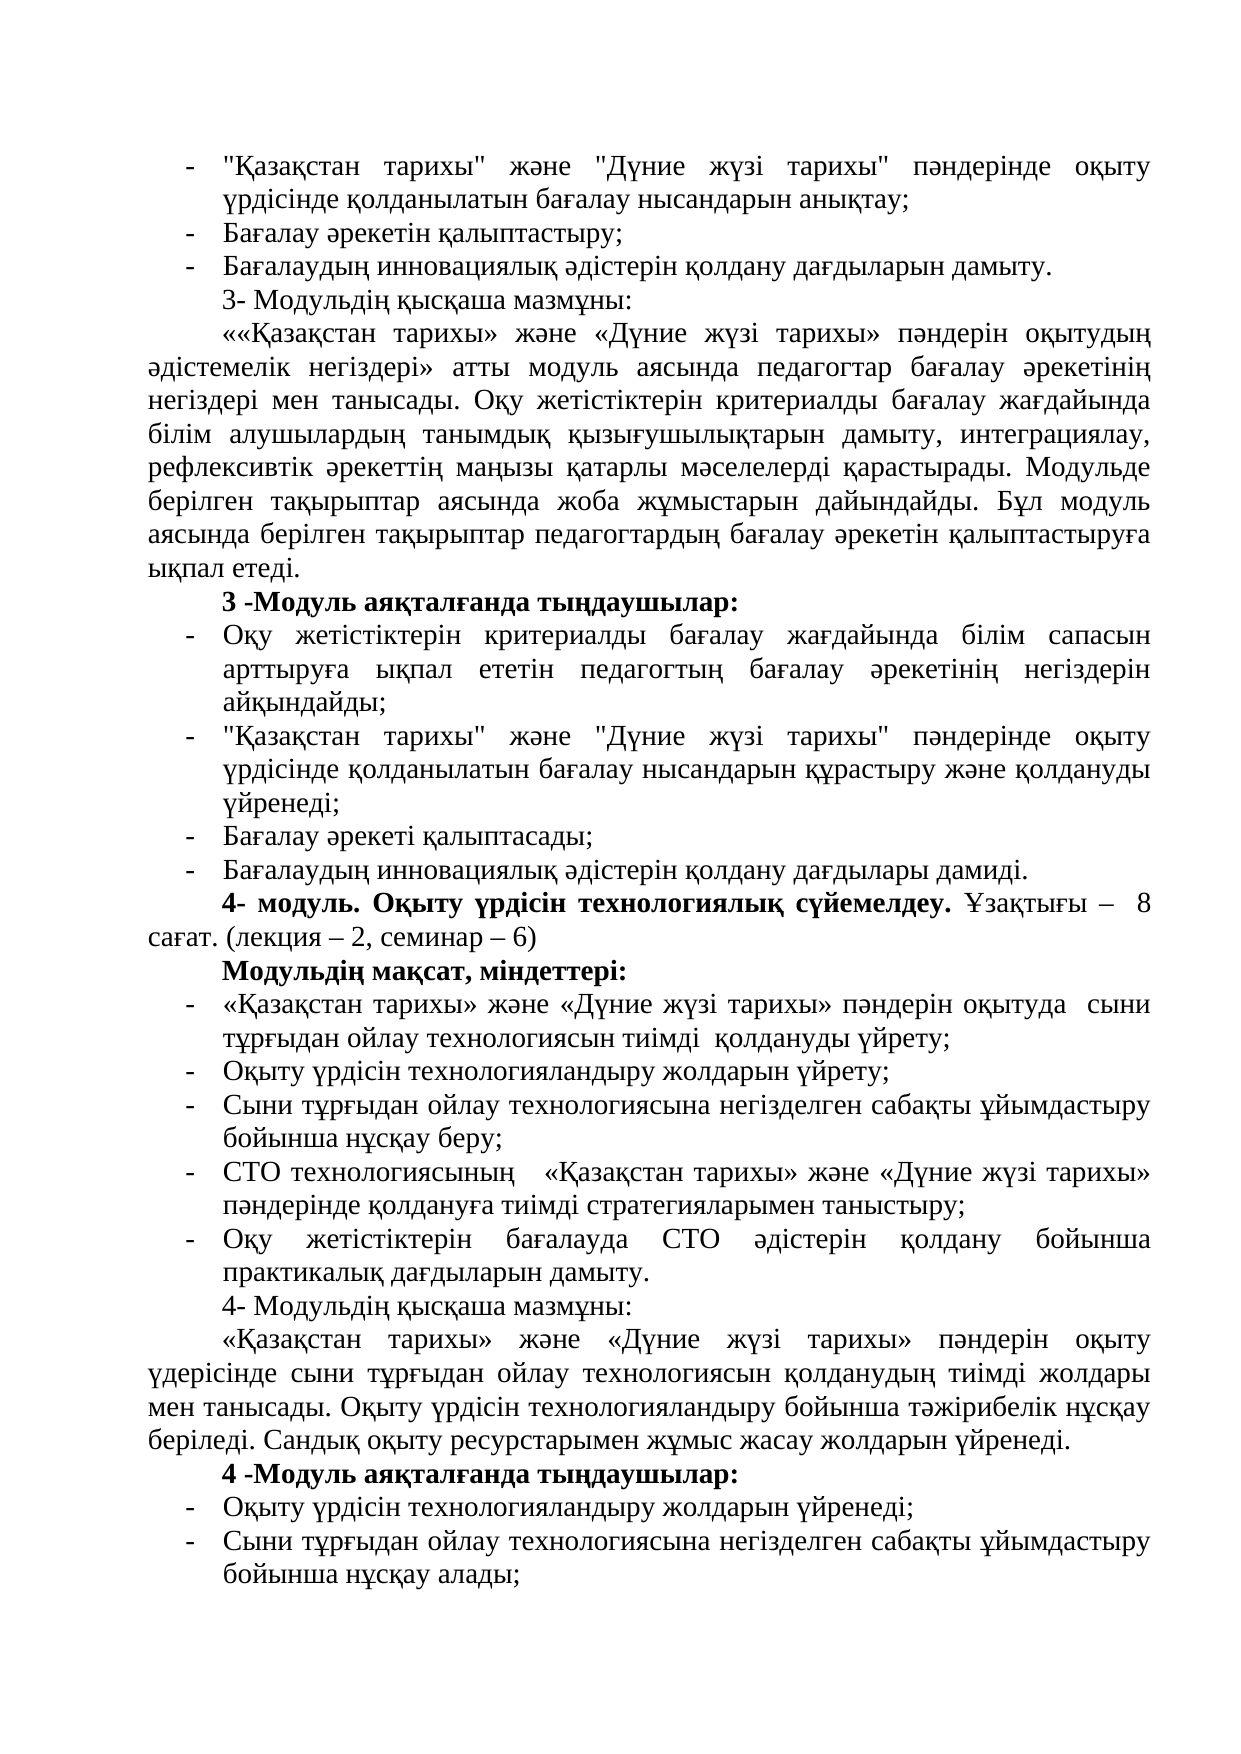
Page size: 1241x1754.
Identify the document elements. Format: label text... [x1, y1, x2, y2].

list Оқыту үрдісін технологияландыру жолдарын үйренеді; [185, 1489, 1152, 1523]
list «Қазақстан тарихы» және «Дүние жүзі тарихы» пәндерін оқытуда сыни тұрғыдан ойлау технологиясын тиімді қолдануды үйрету; [185, 986, 1152, 1053]
list Бағалаудың инновациялық әдістерін қолдану дағдыларын дамыту. [185, 248, 1152, 282]
list "Қазақстан тарихы" және "Дүние жүзі тарихы" пәндерінде оқыту үрдісінде қолданылатын бағалау нысандарын құрастыру және қолдануды үйренеді; [185, 718, 1152, 818]
list Бағалаудың инновациялық әдістерін қолдану дағдылары дамиді. [185, 852, 1152, 886]
list Сыни тұрғыдан ойлау технологиясына негізделген сабақты ұйымдастыру бойынша нұсқау алады; [185, 1523, 1152, 1590]
list Бағалау әрекетін қалыптастыру; [185, 215, 1152, 248]
text 4- модуль. Оқыту үрдісін технологиялық сүйемелдеу. Ұзақтығы – 8 сағат. (лекция – 2, семинар – 6) [148, 886, 1152, 953]
text «Қазақстан тарихы» және «Дүние жүзі тарихы» пәндерін оқыту үдерісінде сыни тұрғыдан ойлау технологиясын қолданудың тиімді жолдары мен танысады. Оқыту үрдісін технологияландыру бойынша тәжірибелік нұсқау беріледі. Сандық оқыту ресурстарымен жұмыс жасау жолдарын үйренеді. [148, 1322, 1152, 1456]
text Модульдің мақсат, міндеттері: [148, 953, 1152, 986]
text 3 -Модуль аяқталғанда тыңдаушылар: [148, 584, 1152, 617]
list Оқу жетістіктерін критериалды бағалау жағдайында білім сапасын арттыруға ықпал ететін педагогтың бағалау әрекетінің негіздерін айқындайды; [185, 617, 1152, 718]
list Оқу жетістіктерін бағалауда СТО әдістерін қолдану бойынша практикалық дағдыларын дамыту. [185, 1221, 1152, 1288]
list СТО технологиясының «Қазақстан тарихы» және «Дүние жүзі тарихы» пәндерінде қолдануға тиімді стратегияларымен таныстыру; [185, 1154, 1152, 1221]
list "Қазақстан тарихы" және "Дүние жүзі тарихы" пәндерінде оқыту үрдісінде қолданылатын бағалау нысандарын анықтау; [185, 148, 1152, 215]
list Сыни тұрғыдан ойлау технологиясына негізделген сабақты ұйымдастыру бойынша нұсқау беру; [185, 1087, 1152, 1154]
text 4- Модульдің қысқаша мазмұны: [148, 1288, 1152, 1322]
list Оқыту үрдісін технологияландыру жолдарын үйрету; [185, 1053, 1152, 1087]
list Бағалау әрекеті қалыптасады; [185, 818, 1152, 852]
text ««Қазақстан тарихы» және «Дүние жүзі тарихы» пәндерін оқытудың әдістемелік негіздері» атты модуль аясында педагогтар бағалау әрекетінің негіздері мен танысады. Оқу жетістіктерін критериалды бағалау жағдайында білім алушылардың танымдық қызығушылықтарын дамыту, интеграциялау, рефлексивтік әрекеттің маңызы қатарлы мәселелерді қарастырады. Модульде берілген тақырыптар аясында жоба жұмыстарын дайындайды. Бұл модуль аясында берілген тақырыптар педагогтардың бағалау әрекетін қалыптастыруға ықпал етеді. [148, 315, 1152, 584]
text 3- Модульдің қысқаша мазмұны: [148, 282, 1152, 315]
text 4 -Модуль аяқталғанда тыңдаушылар: [148, 1456, 1152, 1489]
